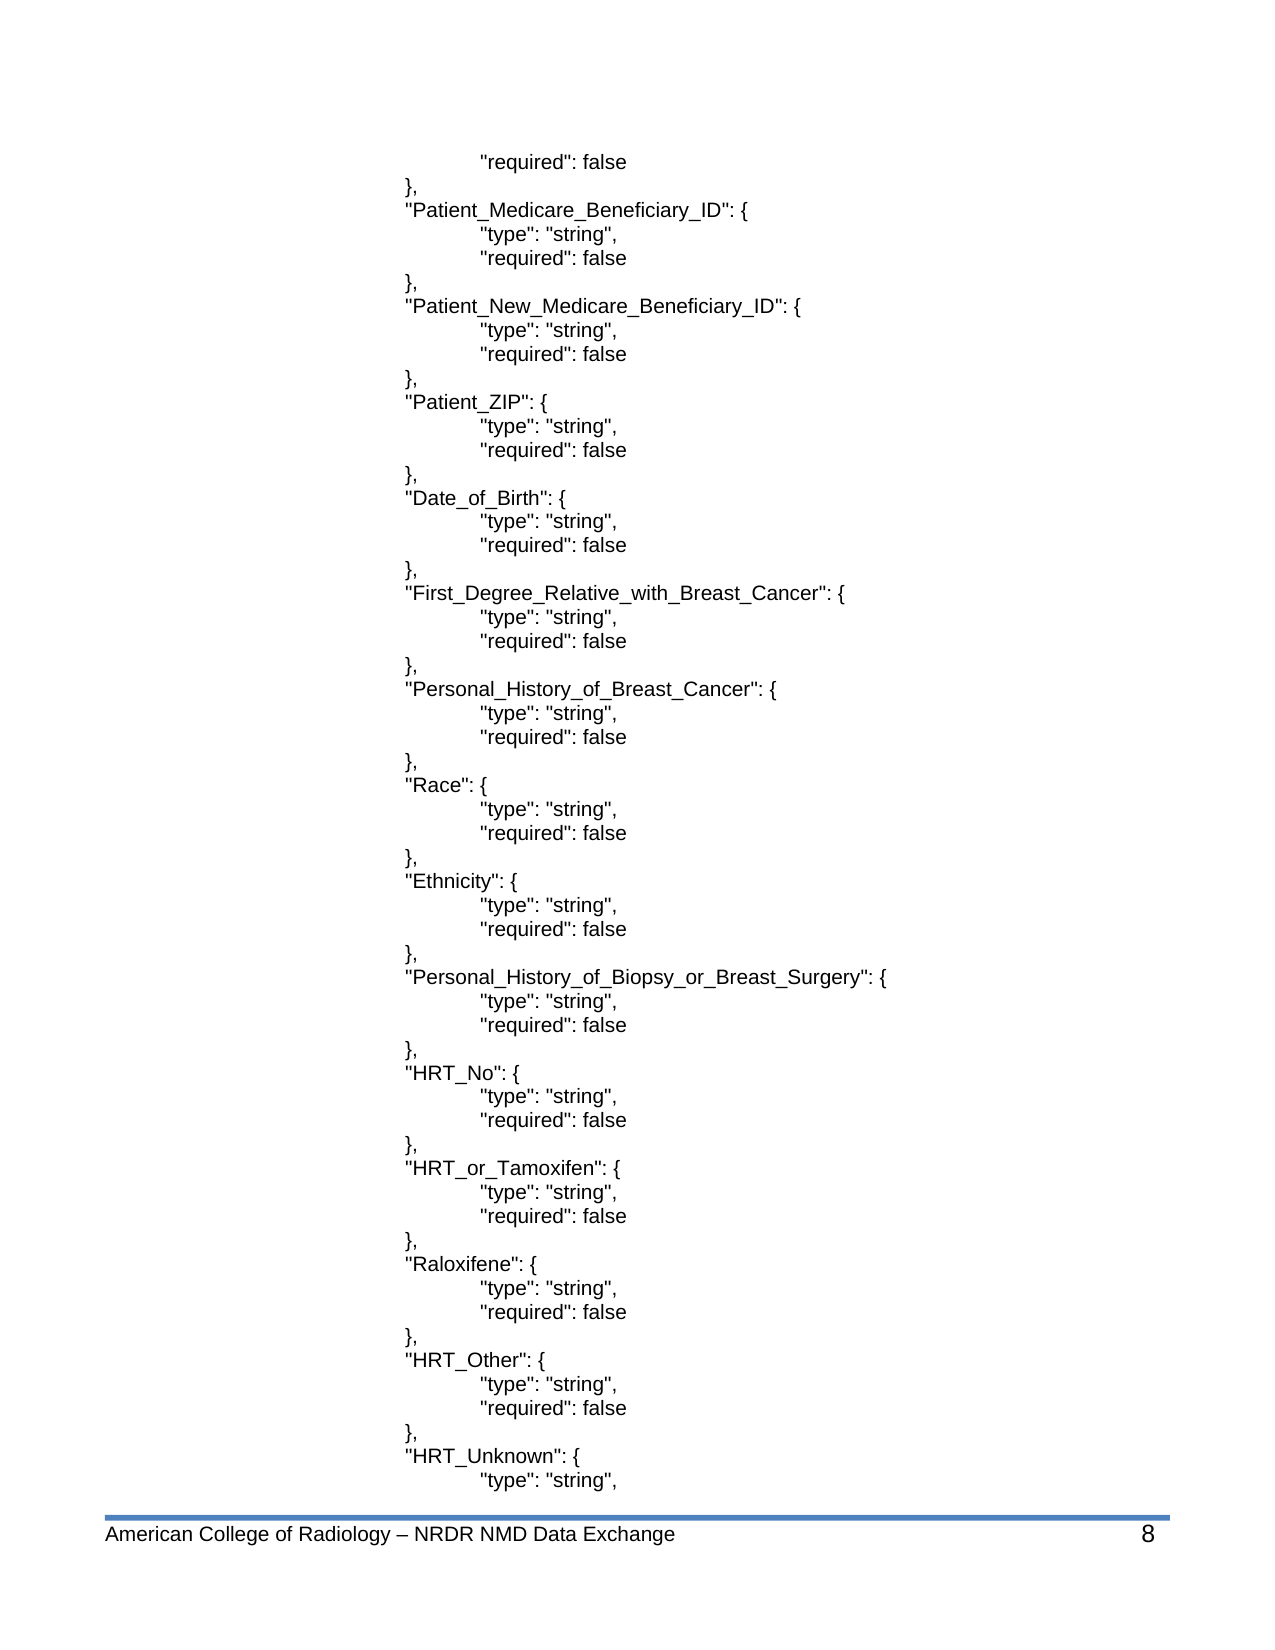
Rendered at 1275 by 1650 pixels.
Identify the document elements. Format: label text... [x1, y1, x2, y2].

text "Patient_ZIP": { [105, 389, 1170, 413]
text "type": "string", [105, 318, 1170, 342]
text "HRT_Other": { [105, 1348, 1170, 1372]
text }, [105, 941, 1170, 964]
text "required": false [105, 1300, 1170, 1324]
text "Personal_History_of_Breast_Cancer": { [105, 677, 1170, 701]
text }, [105, 845, 1170, 869]
text "Ethnicity": { [105, 869, 1170, 893]
text "type": "string", [105, 413, 1170, 437]
text "type": "string", [105, 1468, 1170, 1492]
text "required": false [105, 1204, 1170, 1228]
text "type": "string", [105, 701, 1170, 725]
text "required": false [105, 1012, 1170, 1036]
text "type": "string", [105, 605, 1170, 629]
text }, [105, 749, 1170, 773]
text "Raloxifene": { [105, 1252, 1170, 1276]
text "Date_of_Birth": { [105, 485, 1170, 509]
text "type": "string", [105, 1180, 1170, 1204]
text "required": false [105, 150, 1170, 174]
text }, [105, 1228, 1170, 1252]
text "type": "string", [105, 1084, 1170, 1108]
text }, [105, 366, 1170, 389]
text "HRT_or_Tamoxifen": { [105, 1156, 1170, 1180]
text "Race": { [105, 773, 1170, 797]
text "type": "string", [105, 988, 1170, 1012]
text "Patient_New_Medicare_Beneficiary_ID": { [105, 294, 1170, 318]
text "required": false [105, 917, 1170, 941]
text "Personal_History_of_Biopsy_or_Breast_Surgery": { [105, 964, 1170, 988]
text "type": "string", [105, 1276, 1170, 1300]
text }, [105, 461, 1170, 485]
text "required": false [105, 437, 1170, 461]
text }, [105, 1420, 1170, 1444]
text "required": false [105, 246, 1170, 270]
text "HRT_No": { [105, 1060, 1170, 1084]
text "required": false [105, 1108, 1170, 1132]
text }, [105, 1324, 1170, 1348]
text "type": "string", [105, 893, 1170, 917]
text }, [105, 1132, 1170, 1156]
text "required": false [105, 1396, 1170, 1420]
text }, [105, 270, 1170, 294]
text "type": "string", [105, 1372, 1170, 1396]
text "type": "string", [105, 509, 1170, 533]
text }, [105, 174, 1170, 198]
text "type": "string", [105, 797, 1170, 821]
text "type": "string", [105, 222, 1170, 246]
text "required": false [105, 725, 1170, 749]
text "required": false [105, 533, 1170, 557]
text "Patient_Medicare_Beneficiary_ID": { [105, 198, 1170, 222]
text "required": false [105, 342, 1170, 366]
text }, [105, 653, 1170, 677]
text "HRT_Unknown": { [105, 1444, 1170, 1468]
text }, [105, 1036, 1170, 1060]
text "First_Degree_Relative_with_Breast_Cancer": { [105, 581, 1170, 605]
text }, [105, 557, 1170, 581]
text "required": false [105, 629, 1170, 653]
text "required": false [105, 821, 1170, 845]
